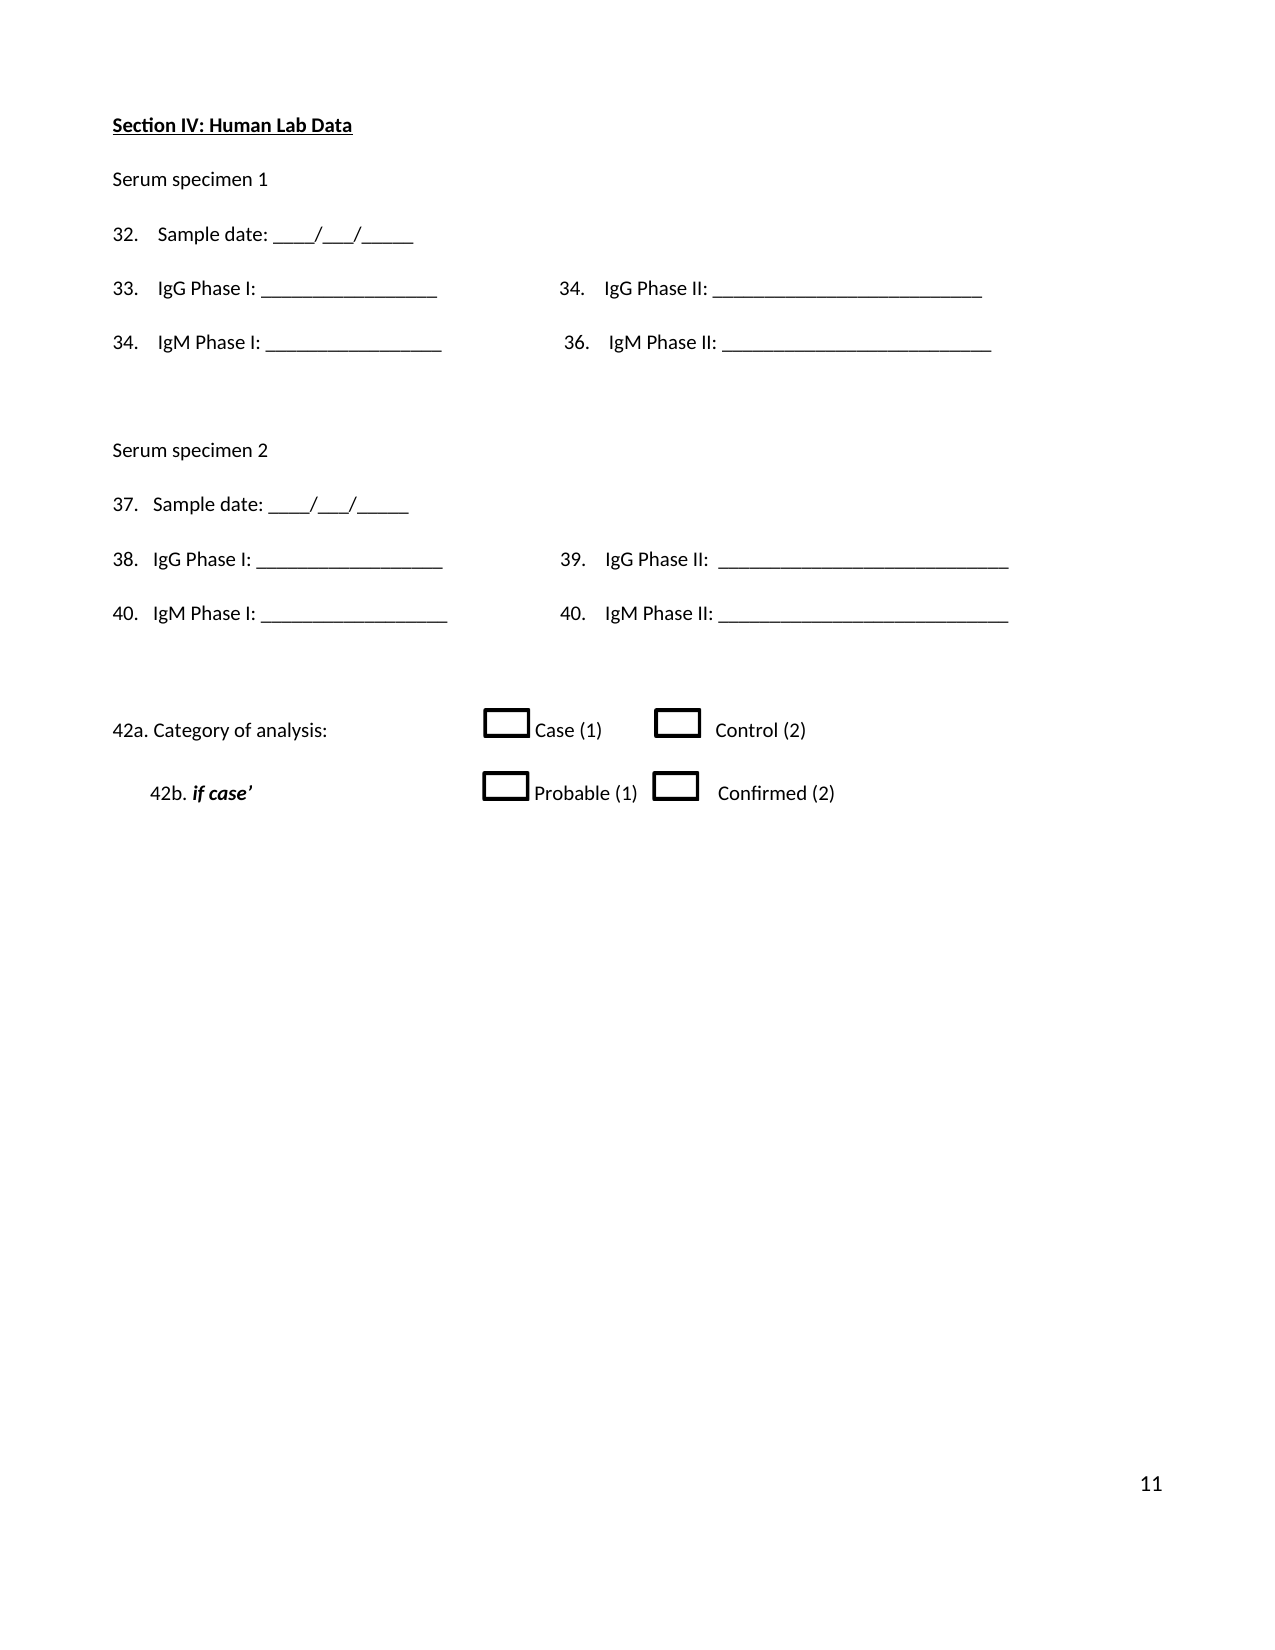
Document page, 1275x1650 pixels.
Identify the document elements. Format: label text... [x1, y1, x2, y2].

text 38. IgG Phase I: __________________ 39. IgG Phase II: ____________________________ [112, 546, 1162, 571]
text 40. IgM Phase I: __________________ 40. IgM Phase II: ____________________________ [112, 600, 1162, 625]
picture [482, 771, 530, 801]
text 34. IgM Phase I: _________________ 36. IgM Phase II: __________________________ [112, 329, 1162, 354]
picture [654, 708, 702, 738]
text Section IV: Human Lab Data [112, 112, 1162, 138]
text Serum specimen 1 [112, 167, 1162, 192]
picture [652, 771, 700, 801]
text Serum specimen 2 [112, 437, 1162, 463]
text 33. IgG Phase I: _________________ 34. IgG Phase II: __________________________ [112, 275, 1162, 300]
text 42b. if case’ Probable (1) Confirmed (2) [112, 771, 1162, 805]
picture [483, 708, 531, 738]
text 32. Sample date: ____/___/_____ [112, 221, 1162, 246]
text 37. Sample date: ____/___/_____ [112, 492, 1162, 517]
text 42a. Category of analysis: Case (1) Control (2) [112, 708, 1162, 742]
